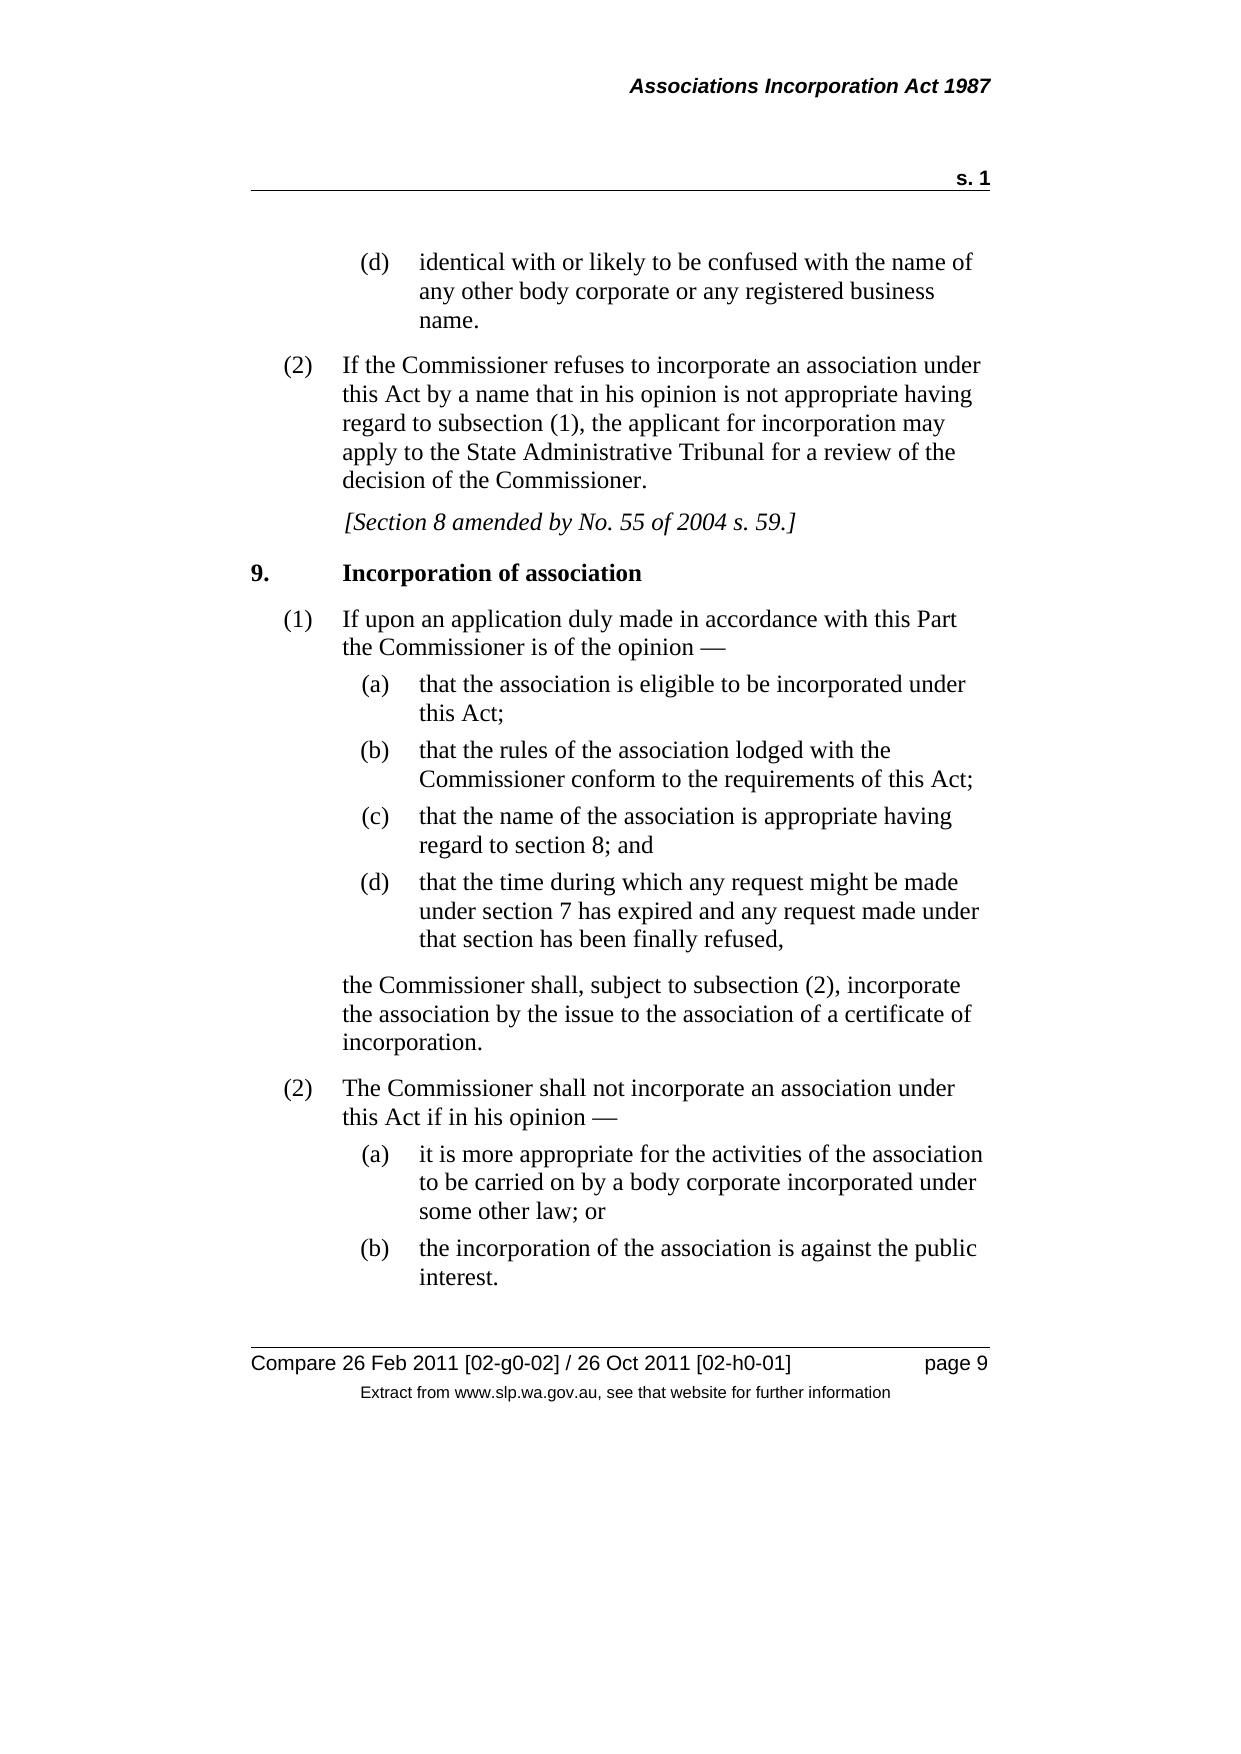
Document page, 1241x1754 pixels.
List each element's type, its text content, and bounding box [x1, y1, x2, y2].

text (2) The Commissioner shall not incorporate an association under this Act if in his opinion — [251, 1073, 990, 1130]
text (b) that the rules of the association lodged with the Commissioner conform to the requirements of this Act; [251, 735, 990, 793]
text (2) If the Commissioner refuses to incorporate an association under this Act by a name that in his opinion is not appropriate having regard to subsection (1), the applicant for incorporation may apply to the State Administrative Tribunal for a review of the decision of the Commissioner. [251, 350, 990, 494]
text (c) that the name of the association is appropriate having regard to section 8; and [251, 801, 990, 859]
text (1) If upon an application duly made in accordance with this Part the Commissioner is of the opinion — [251, 604, 990, 661]
text (a) that the association is eligible to be incorporated under this Act; [251, 669, 990, 727]
text the Commissioner shall, subject to subsection (2), incorporate the association by the issue to the association of a certificate of incorporation. [251, 970, 990, 1056]
text (a) it is more appropriate for the activities of the association to be carried on by a body corporate incorporated under some other law; or [251, 1139, 990, 1225]
subtitle 9. Incorporation of association [251, 558, 990, 587]
text (d) identical with or likely to be confused with the name of any other body corporate or any registered business name. [251, 247, 990, 334]
text [Section 8 amended by No. 55 of 2004 s. 59.] [251, 507, 990, 535]
text (d) that the time during which any request might be made under section 7 has expired and any request made under that section has been finally refused, [251, 867, 990, 953]
text (b) the incorporation of the association is against the public interest. [251, 1233, 990, 1291]
